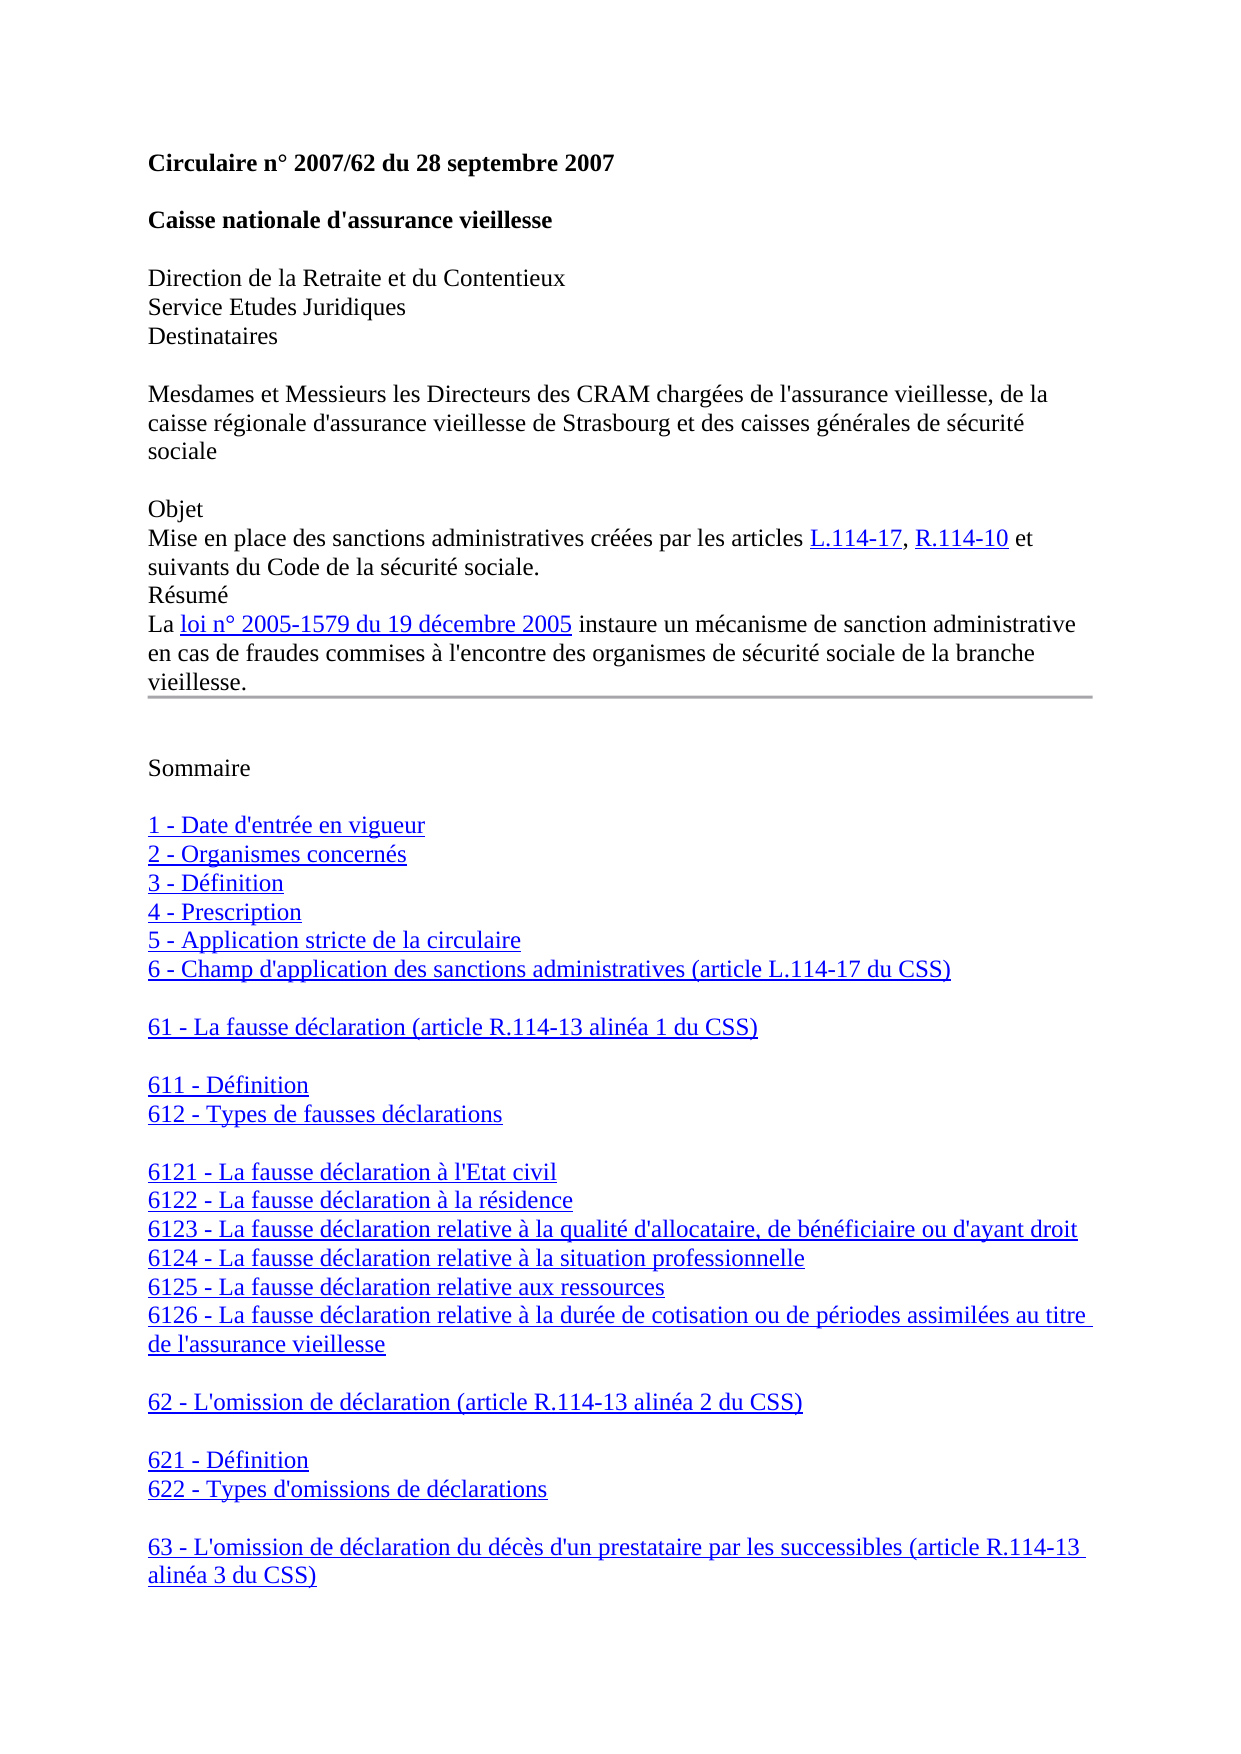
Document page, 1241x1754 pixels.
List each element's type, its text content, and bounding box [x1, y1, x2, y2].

text Circulaire n° 2007/62 du 28 septembre 2007 [148, 148, 1093, 176]
text Direction de la Retraite et du Contentieux [148, 263, 1093, 292]
text 62 - L'omission de déclaration (article R.114-13 alinéa 2 du CSS) [148, 1387, 1093, 1416]
text Résumé [148, 581, 1093, 609]
text 6 - Champ d'application des sanctions administratives (article L.114-17 du CSS) [148, 954, 1093, 983]
text 1 - Date d'entrée en vigueur [148, 811, 1093, 839]
text 6121 - La fausse déclaration à l'Etat civil 6122 - La fausse déclaration à la résidence 6123 - La fausse déclaration relative à la qualité d'allocataire, de bénéficiaire ou d'ayant droit 6124 - La fausse déclaration relative à la situation professionnelle 6125 - La fausse déclaration relative aux ressources 6126 - La fausse déclaration relative à la durée de cotisation ou de périodes assimilées au titre de l'assurance vieillesse [148, 1157, 1093, 1326]
text 621 - Définition 622 - Types d'omissions de déclarations [148, 1445, 1093, 1503]
text 2 - Organismes concernés [148, 839, 1093, 868]
text Objet [148, 494, 1093, 523]
text 6121 - La fausse déclaration à l'Etat civil 6122 - La fausse déclaration à la résidence 6123 - La fausse déclaration relative à la qualité d'allocataire, de bénéficiaire ou d'ayant droit 6124 - La fausse déclaration relative à la situation professionnelle 6125 - La fausse déclaration relative aux ressources 6126 - La fausse déclaration relative à la durée de cotisation ou de périodes assimilées au titre de l'assurance vieillesse [148, 1327, 1093, 1358]
text 5 - Application stricte de la circulaire [148, 926, 1093, 954]
text 63 - L'omission de déclaration du décès d'un prestataire par les successibles (article R.114-13 alinéa 3 du CSS) [148, 1532, 1093, 1589]
text 611 - Définition 612 - Types de fausses déclarations [148, 1070, 1093, 1128]
text La loi n° 2005-1579 du 19 décembre 2005 instaure un mécanisme de sanction administrative en cas de fraudes commises à l'encontre des organismes de sécurité sociale de la branche vieillesse. [148, 609, 1093, 695]
text Service Etudes Juridiques [148, 292, 1093, 321]
text 61 - La fausse déclaration (article R.114-13 alinéa 1 du CSS) [148, 1012, 1093, 1041]
text Mise en place des sanctions administratives créées par les articles L.114-17, R.114-10 et suivants du Code de la sécurité sociale. [148, 523, 1093, 581]
text Caisse nationale d'assurance vieillesse [148, 206, 1093, 234]
text Sommaire [148, 753, 1093, 781]
text Destinataires [148, 321, 1093, 350]
text Mesdames et Messieurs les Directeurs des CRAM chargées de l'assurance vieillesse, de la caisse régionale d'assurance vieillesse de Strasbourg et des caisses générales de sécurité sociale [148, 379, 1093, 465]
text 4 - Prescription [148, 897, 1093, 926]
text 3 - Définition [148, 868, 1093, 897]
